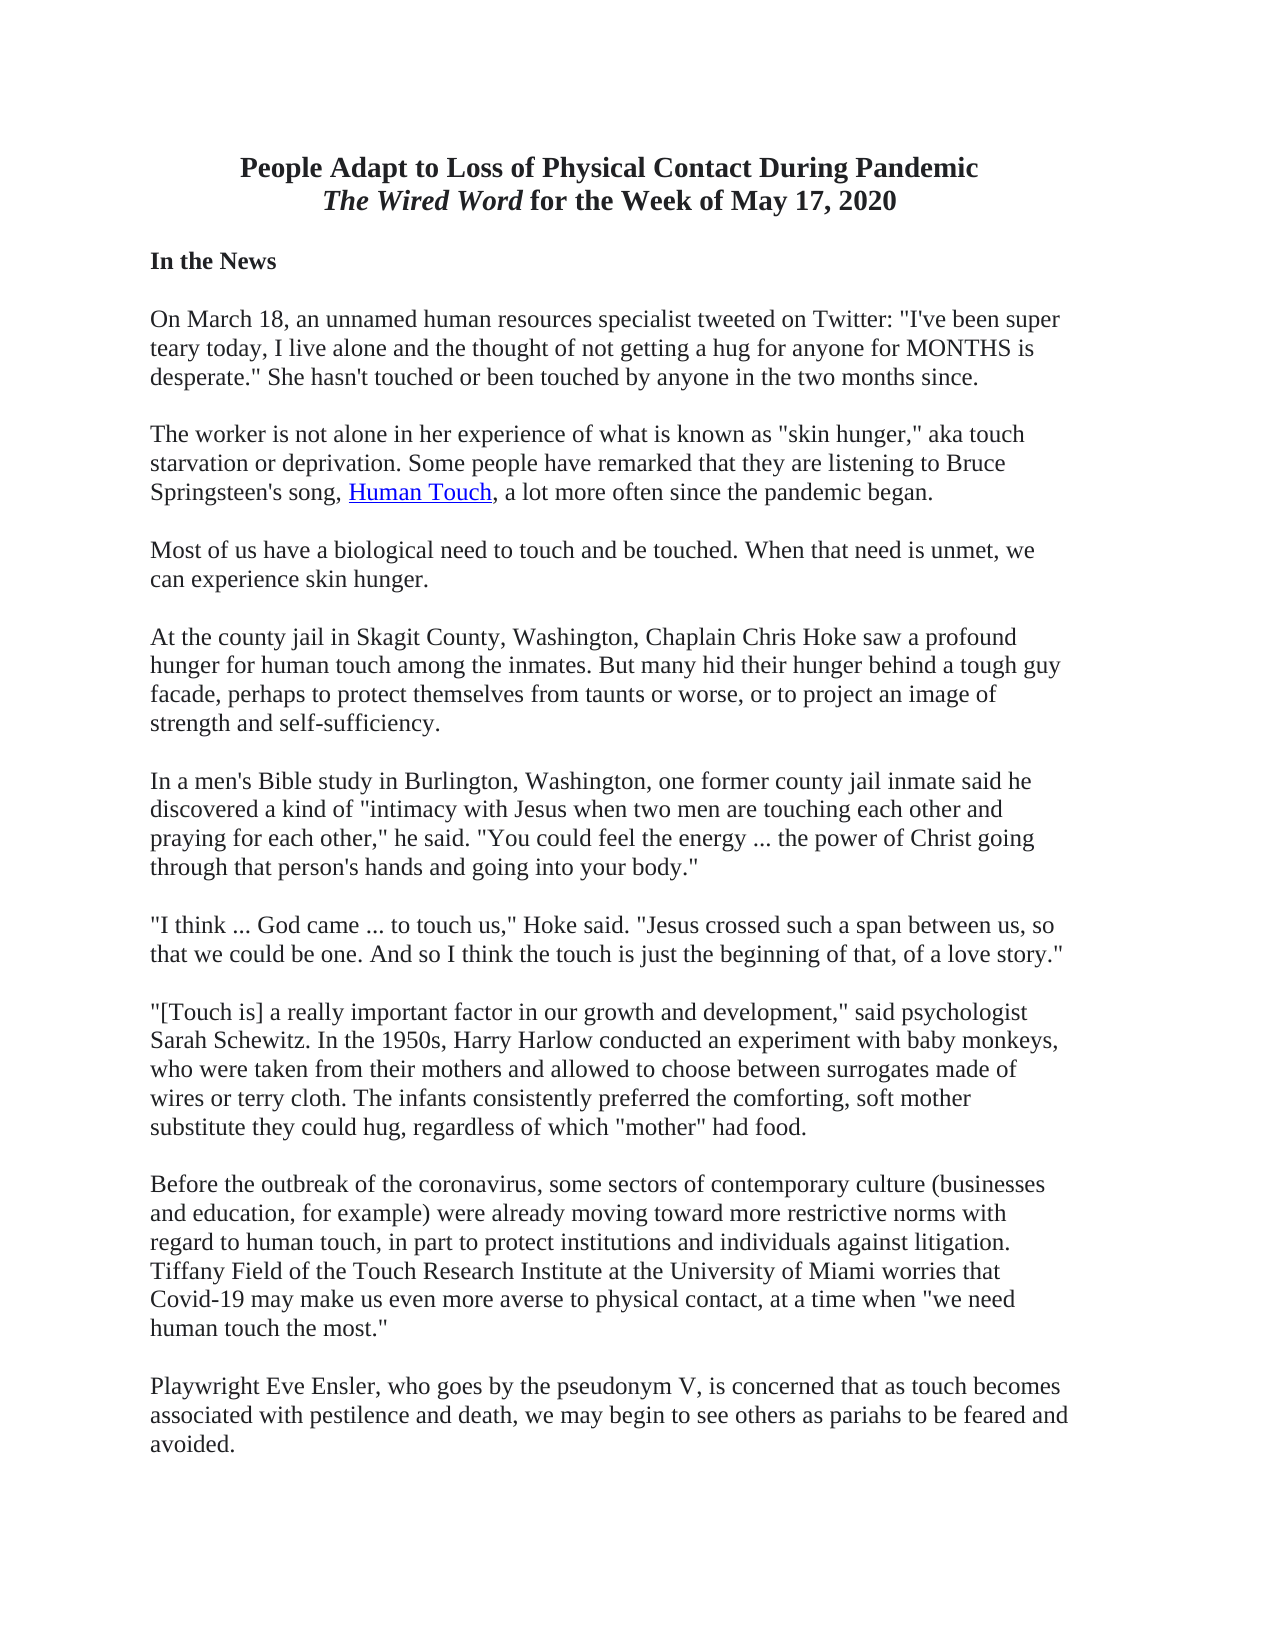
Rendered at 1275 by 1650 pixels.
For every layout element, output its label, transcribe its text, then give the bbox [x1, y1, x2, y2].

text Most of us have a biological need to touch and be touched. When that need is unmet, we can experience skin hunger. [150, 535, 1069, 592]
text Before the outbreak of the coronavirus, some sectors of contemporary culture (businesses and education, for example) were already moving toward more restrictive norms with regard to human touch, in part to protect institutions and individuals against litigation. Tiffany Field of the Touch Research Institute at the University of Miami worries that Covid-19 may make us even more averse to physical contact, at a time when "we need human touch the most." [150, 1169, 1069, 1342]
text At the county jail in Skagit County, Washington, Chaplain Chris Hoke saw a profound hunger for human touch among the inmates. But many hid their hunger behind a tough guy facade, perhaps to protect themselves from taunts or worse, or to project an image of strength and self-sufficiency. [150, 622, 1069, 737]
text "[Touch is] a really important factor in our growth and development," said psychologist Sarah Schewitz. In the 1950s, Harry Harlow conducted an experiment with baby monkeys, who were taken from their mothers and allowed to choose between surrogates made of wires or terry cloth. The infants consistently preferred the comforting, soft mother substitute they could hug, regardless of which "mother" had food. [150, 997, 1069, 1140]
text In the News [150, 246, 1069, 275]
text On March 18, an unnamed human resources specialist tweeted on Twitter: "I've been super teary today, I live alone and the thought of not getting a hug for anyone for MONTHS is desperate." She hasn't touched or been touched by anyone in the two months since. [150, 304, 1069, 390]
text Playwright Eve Ensler, who goes by the pseudonym V, is concerned that as touch becomes associated with pestilence and death, we may begin to see others as pariahs to be feared and avoided. [150, 1371, 1069, 1457]
text "I think ... God came ... to touch us," Hoke said. "Jesus crossed such a span between us, so that we could be one. And so I think the touch is just the beginning of that, of a love story." [150, 910, 1069, 967]
text In a men's Bible study in Burlington, Washington, one former county jail inmate said he discovered a kind of "intimacy with Jesus when two men are touching each other and praying for each other," he said. "You could feel the energy ... the power of Christ going through that person's hands and going into your body." [150, 766, 1069, 881]
text People Adapt to Loss of Physical Contact During Pandemic The Wired Word for the Week of May 17, 2020 [150, 150, 1069, 217]
text The worker is not alone in her experience of what is known as "skin hunger," aka touch starvation or deprivation. Some people have remarked that they are listening to Bruce Springsteen's song, Human Touch, a lot more often since the pandemic began. [150, 419, 1069, 506]
